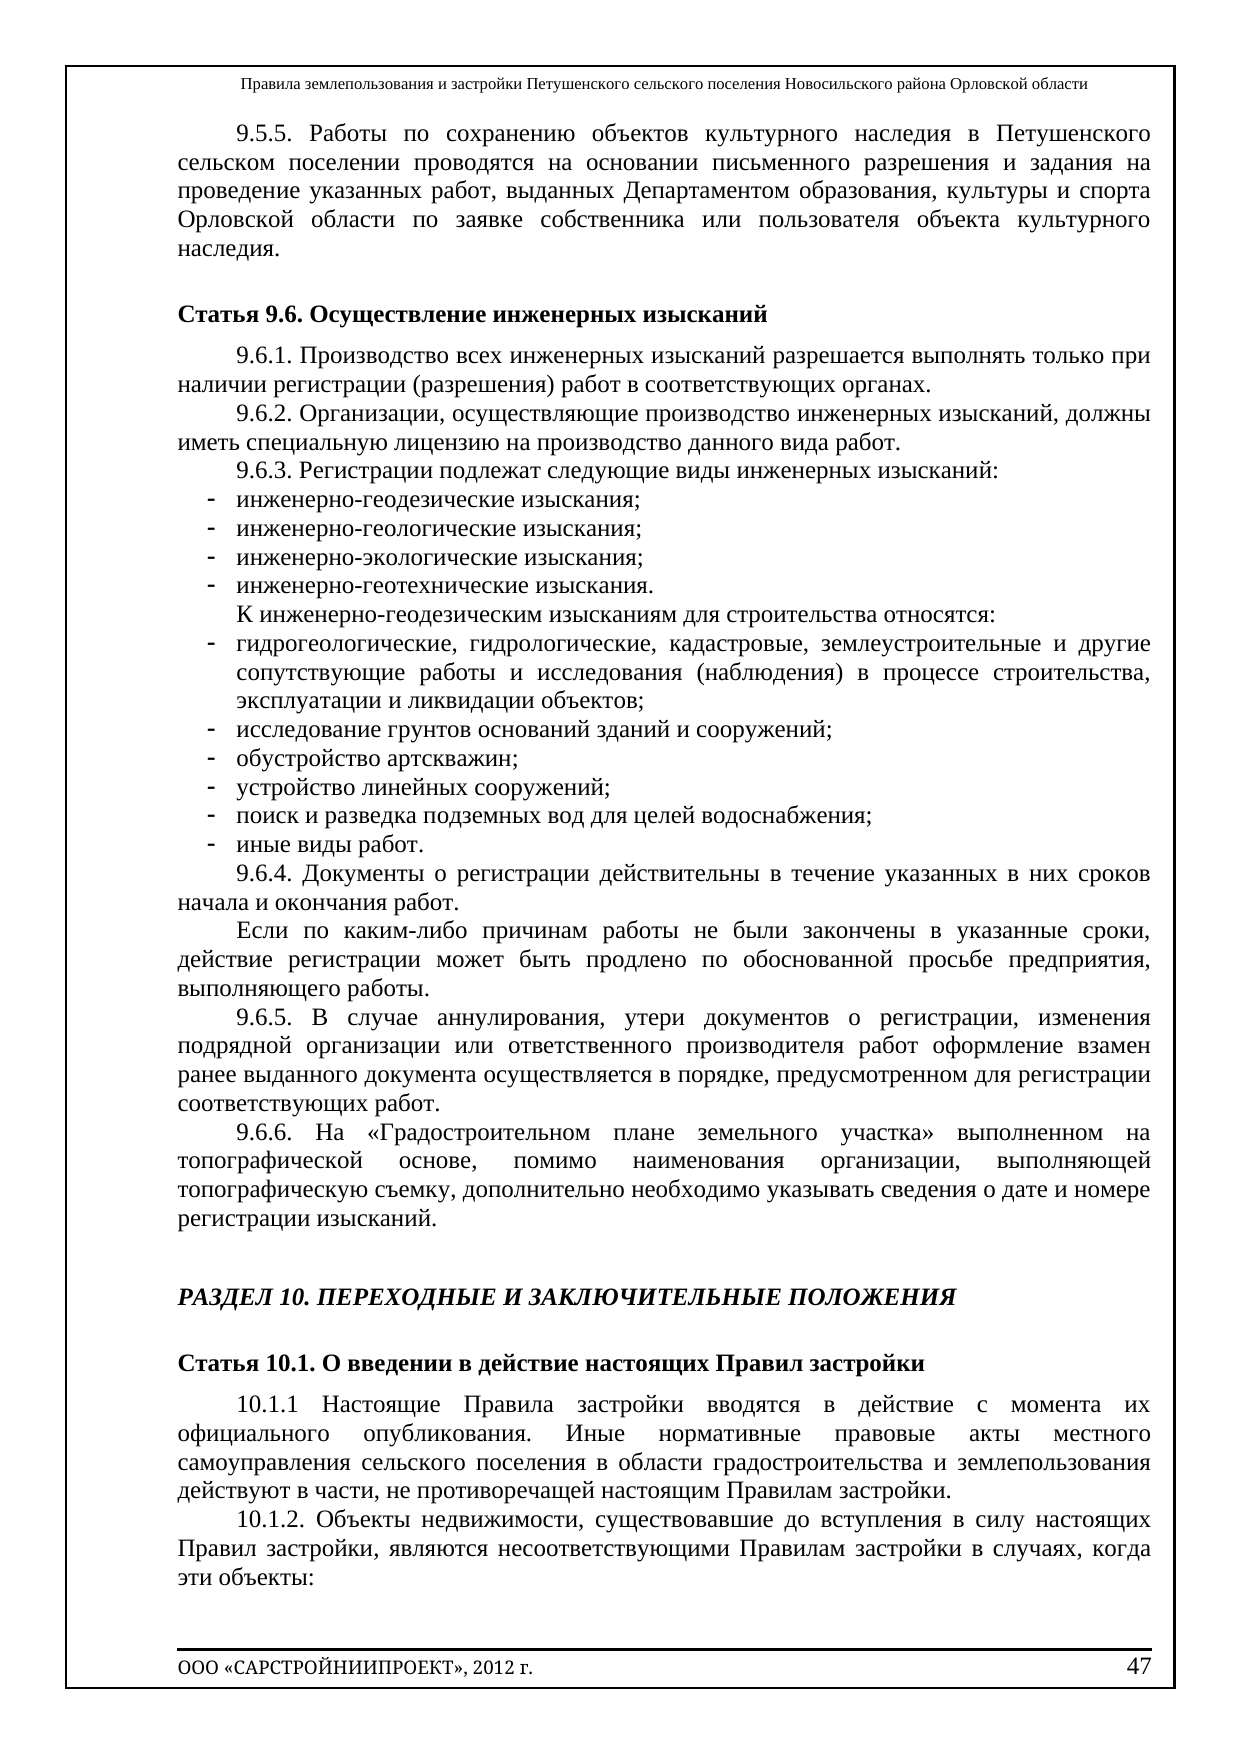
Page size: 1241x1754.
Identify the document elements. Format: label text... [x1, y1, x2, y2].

text 9.6.6. На «Градостроительном плане земельного участка» выполненном на топографической основе, помимо наименования организации, выполняющей топографическую съемку, дополнительно необходимо указывать сведения о дате и номере регистрации изысканий. [177, 1117, 1152, 1232]
list инженерно-геодезические изыскания; [207, 484, 1152, 513]
list инженерно-экологические изыскания; [207, 542, 1152, 571]
list иные виды работ. [207, 829, 1152, 858]
text 9.6.4. Документы о регистрации действительны в течение указанных в них сроков начала и окончания работ. [177, 858, 1152, 916]
text Если по каким-либо причинам работы не были закончены в указанные сроки, действие регистрации может быть продлено по обоснованной просьбе предприятия, выполняющего работы. [177, 916, 1152, 1002]
list исследование грунтов оснований зданий и сооружений; [207, 714, 1152, 743]
list инженерно-геотехнические изыскания. [207, 571, 1152, 599]
list устройство линейных сооружений; [207, 772, 1152, 801]
list инженерно-геологические изыскания; [207, 513, 1152, 542]
text 9.6.3. Регистрации подлежат следующие виды инженерных изысканий: [177, 456, 1152, 484]
text 9.5.5. Работы по сохранению объектов культурного наследия в Петушенского сельском поселении проводятся на основании письменного разрешения и задания на проведение указанных работ, выданных Департаментом образования, культуры и спорта Орловской области по заявке собственника или пользователя объекта культурного наследия. [177, 118, 1152, 262]
list гидрогеологические, гидрологические, кадастровые, землеустроительные и другие сопутствующие работы и исследования (наблюдения) в процессе строительства, эксплуатации и ликвидации объектов; [207, 628, 1152, 714]
list поиск и разведка подземных вод для целей водоснабжения; [207, 801, 1152, 829]
subtitle Статья 9.6. Осуществление инженерных изысканий [177, 299, 1152, 328]
text 9.6.2. Организации, осуществляющие производство инженерных изысканий, должны иметь специальную лицензию на производство данного вида работ. [177, 398, 1152, 456]
subtitle Статья 10.1. О введении в действие настоящих Правил застройки [177, 1348, 1152, 1377]
text 10.1.1 Настоящие Правила застройки вводятся в действие с момента их официального опубликования. Иные нормативные правовые акты местного самоуправления сельского поселения в области градостроительства и землепользования действуют в части, не противоречащей настоящим Правилам застройки. [177, 1389, 1152, 1504]
list обустройство артскважин; [207, 743, 1152, 772]
text 9.6.1. Производство всех инженерных изысканий разрешается выполнять только при наличии регистрации (разрешения) работ в соответствующих органах. [177, 341, 1152, 398]
subtitle РАЗДЕЛ 10. ПЕРЕХОДНЫЕ И ЗАКЛЮЧИТЕЛЬНЫЕ ПОЛОЖЕНИЯ [177, 1282, 1152, 1311]
text К инженерно-геодезическим изысканиям для строительства относятся: [177, 599, 1152, 628]
text 9.6.5. В случае аннулирования, утери документов о регистрации, изменения подрядной организации или ответственного производителя работ оформление взамен ранее выданного документа осуществляется в порядке, предусмотренном для регистрации соответствующих работ. [177, 1002, 1152, 1117]
text 10.1.2. Объекты недвижимости, существовавшие до вступления в силу настоящих Правил застройки, являются несоответствующими Правилам застройки в случаях, когда эти объекты: [177, 1504, 1152, 1591]
